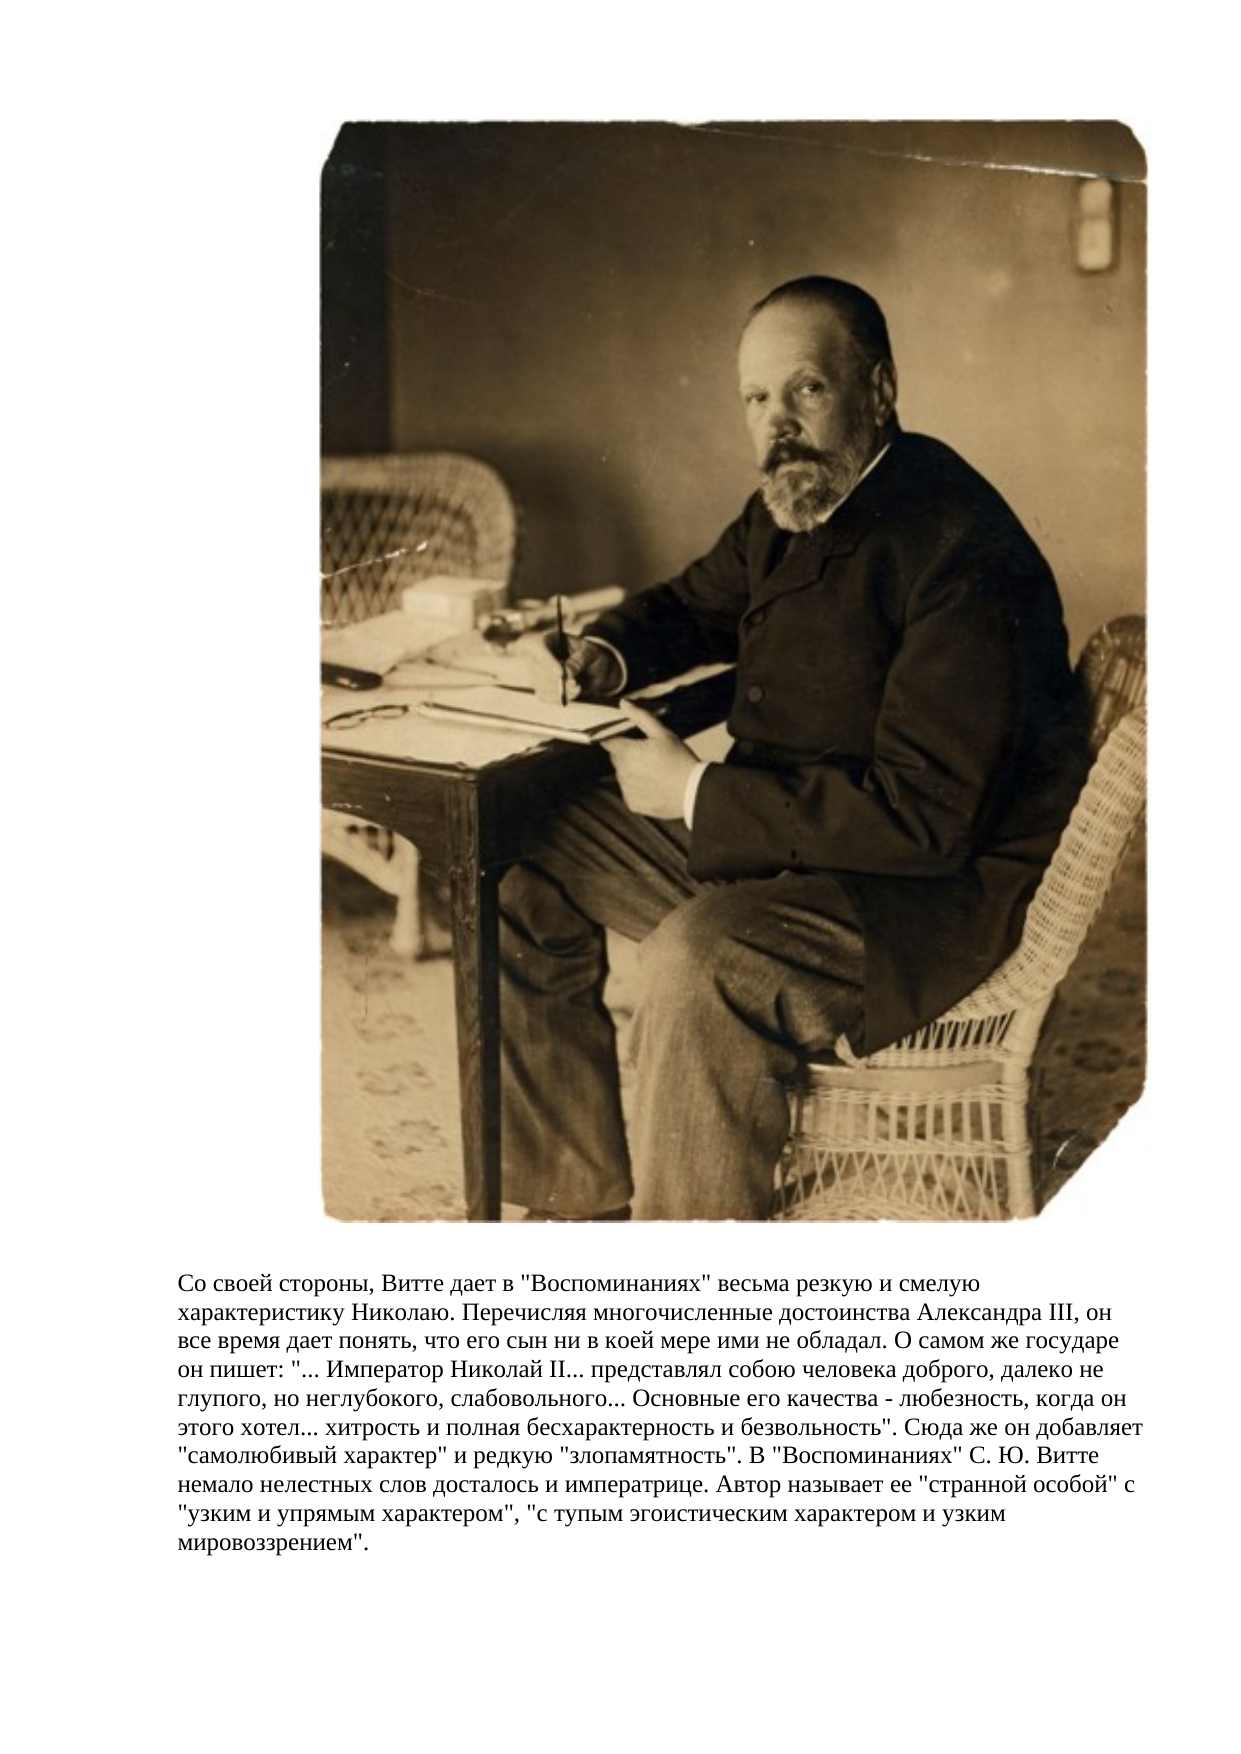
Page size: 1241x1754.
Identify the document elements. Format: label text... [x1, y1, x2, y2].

picture [318, 118, 1152, 1223]
text Со своей стороны, Витте дает в "Воспоминаниях" весьма резкую и смелую характеристику Николаю. Перечисляя многочисленные достоинства Александра III, он все время дает понять, что его сын ни в коей мере ими не обладал. О самом же государе он пишет: "... Император Николай II... представлял собою человека доброго, далеко не глупого, но неглубокого, слабовольного... Основные его качества - любезность, когда он этого хотел... хитрость и полная бесхарактерность и безвольность". Сюда же он добавляет "самолюбивый характер" и редкую "злопамятность". В "Воспоминаниях" С. Ю. Витте немало нелестных слов досталось и императрице. Автор называет ее "странной особой" с "узким и упрямым характером", "с тупым эгоистическим характером и узким мировоззрением". [177, 1268, 1152, 1556]
